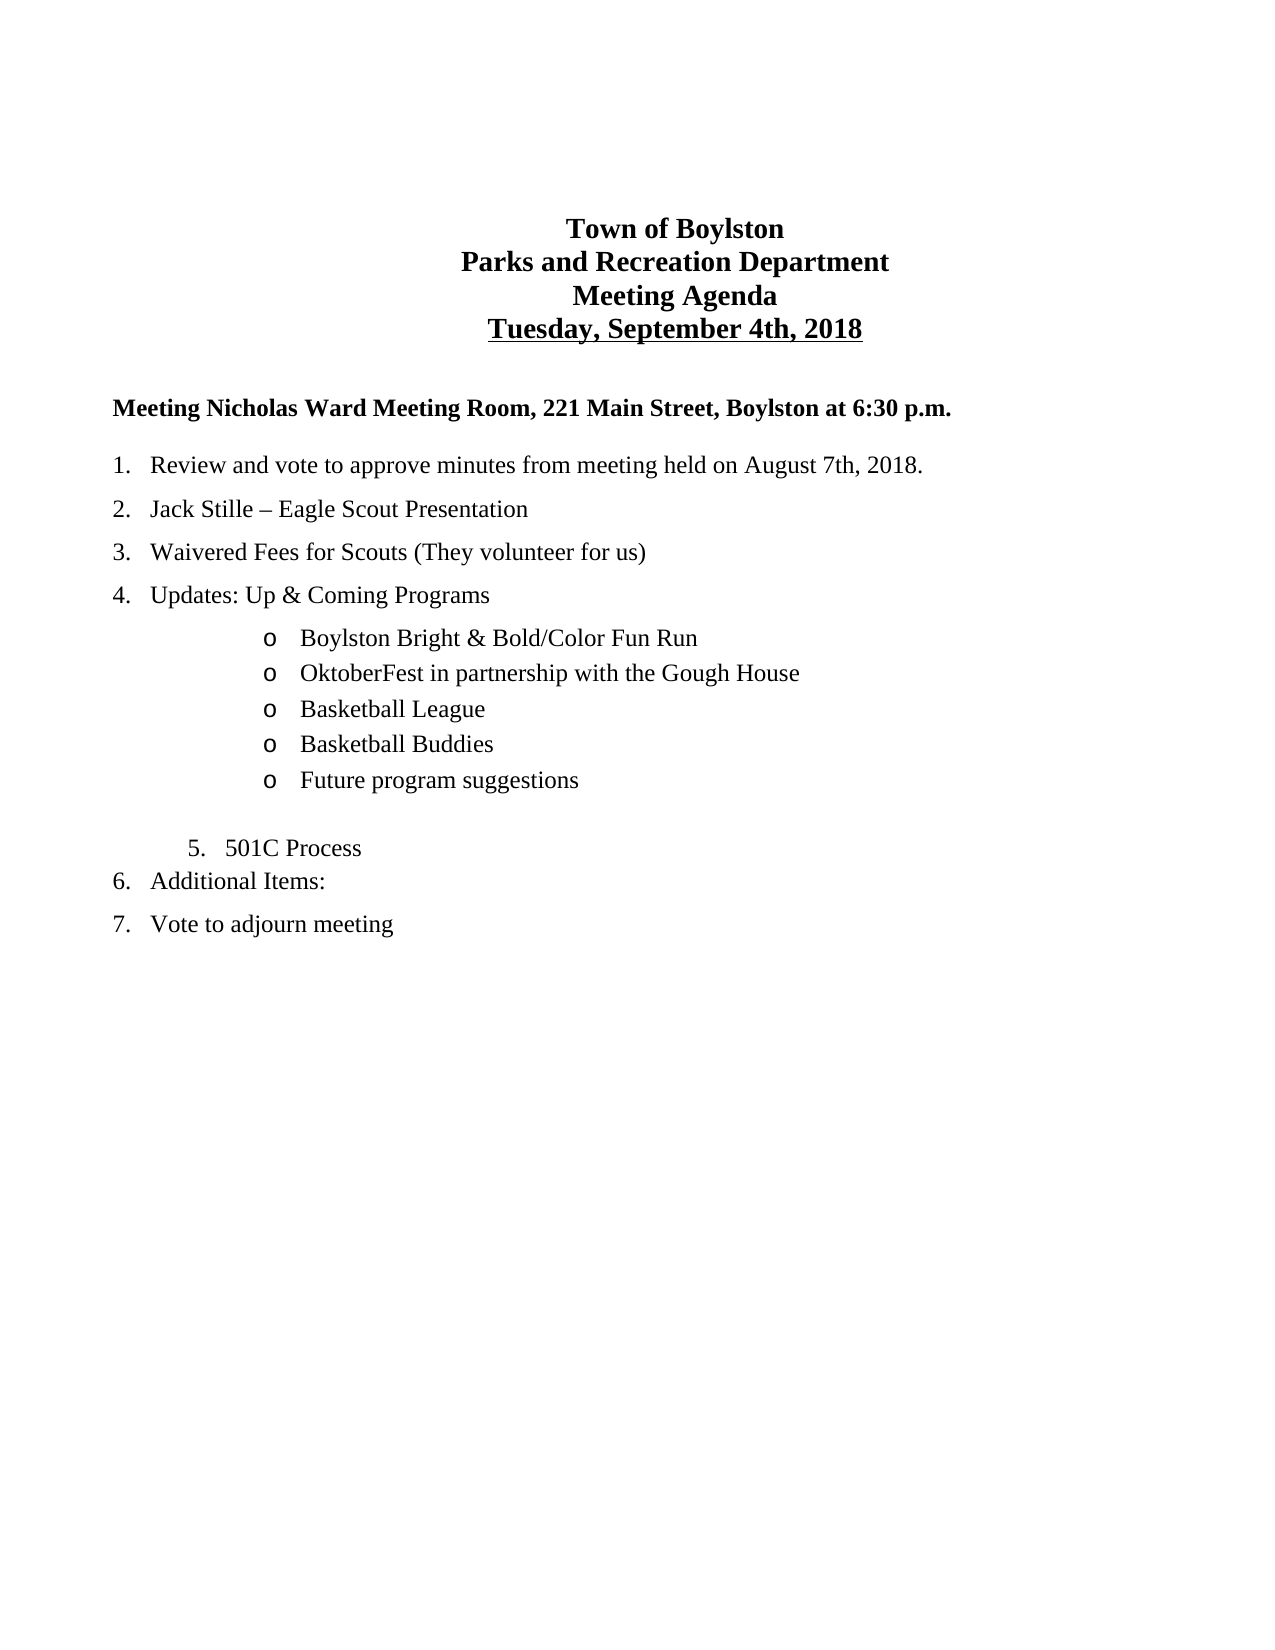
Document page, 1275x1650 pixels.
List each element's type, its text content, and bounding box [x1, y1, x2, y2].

list Updates: Up & Coming Programs [112, 580, 1125, 609]
list Meeting Agenda [225, 278, 1125, 312]
list Future program suggestions [262, 765, 1125, 796]
text Tuesday, September 4th, 2018 [150, 312, 1125, 345]
list Waivered Fees for Scouts (They volunteer for us) [112, 537, 1125, 566]
list Additional Items: [112, 866, 1125, 895]
list Basketball Buddies [262, 729, 1125, 760]
list OktoberFest in partnership with the Gough House [262, 658, 1125, 689]
list Parks and Recreation Department [225, 244, 1125, 278]
list Meeting Nicholas Ward Meeting Room, 221 Main Street, Boylston at 6:30 p.m. [112, 393, 1125, 422]
list Review and vote to approve minutes from meeting held on August 7th, 2018. [112, 451, 1125, 479]
list Boylston Bright & Bold/Color Fun Run [262, 623, 1125, 654]
list Basketball League [262, 694, 1125, 725]
list Vote to adjourn meeting [112, 909, 1125, 938]
list Town of Boylston [225, 211, 1125, 244]
list Jack Stille – Eagle Scout Presentation [112, 494, 1125, 522]
list 501C Process [187, 833, 1125, 862]
